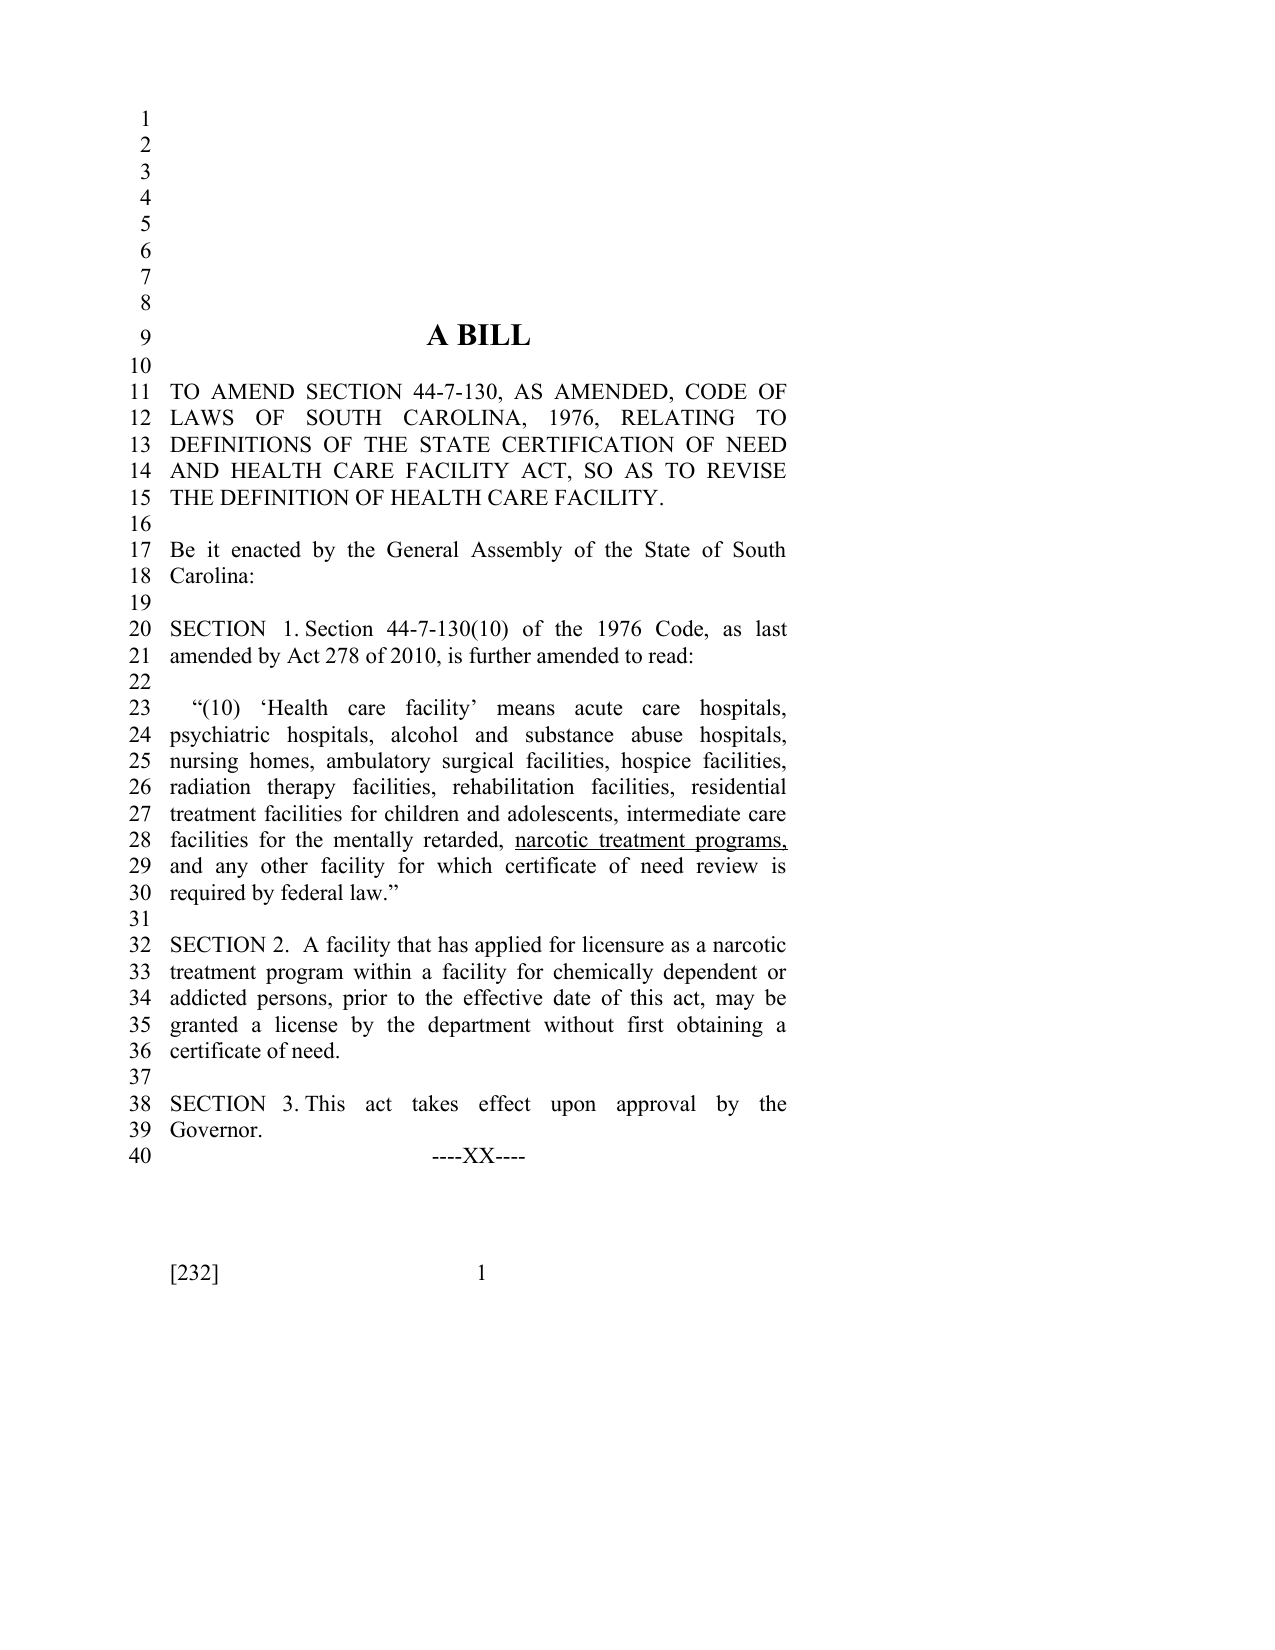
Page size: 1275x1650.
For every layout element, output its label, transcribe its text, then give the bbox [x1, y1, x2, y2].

text SECTION 1. Section 44-7-130(10) of the 1976 Code, as last amended by Act 278 of 2010, is further amended to read: [169, 615, 787, 668]
text TO AMEND SECTION 44-7-130, AS AMENDED, CODE OF LAWS OF SOUTH CAROLINA, 1976, RELATING TO DEFINITIONS OF THE STATE CERTIFICATION OF NEED AND HEALTH CARE FACILITY ACT, SO AS TO REVISE THE DEFINITION OF HEALTH CARE FACILITY. [169, 378, 787, 510]
text Be it enacted by the General Assembly of the State of South Carolina: [169, 536, 787, 589]
text SECTION 2. A facility that has applied for licensure as a narcotic treatment program within a facility for chemically dependent or addicted persons, prior to the effective date of this act, may be granted a license by the department without first obtaining a certificate of need. [169, 932, 787, 1063]
text SECTION 3. This act takes effect upon approval by the Governor. [169, 1090, 787, 1142]
text “(10) ‘Health care facility’ means acute care hospitals, psychiatric hospitals, alcohol and substance abuse hospitals, nursing homes, ambulatory surgical facilities, hospice facilities, radiation therapy facilities, rehabilitation facilities, residential treatment facilities for children and adolescents, intermediate care facilities for the mentally retarded, narcotic treatment programs, and any other facility for which certificate of need review is required by federal law.” [169, 694, 787, 905]
text A BILL [169, 316, 787, 352]
text ----XX---- [169, 1142, 787, 1169]
